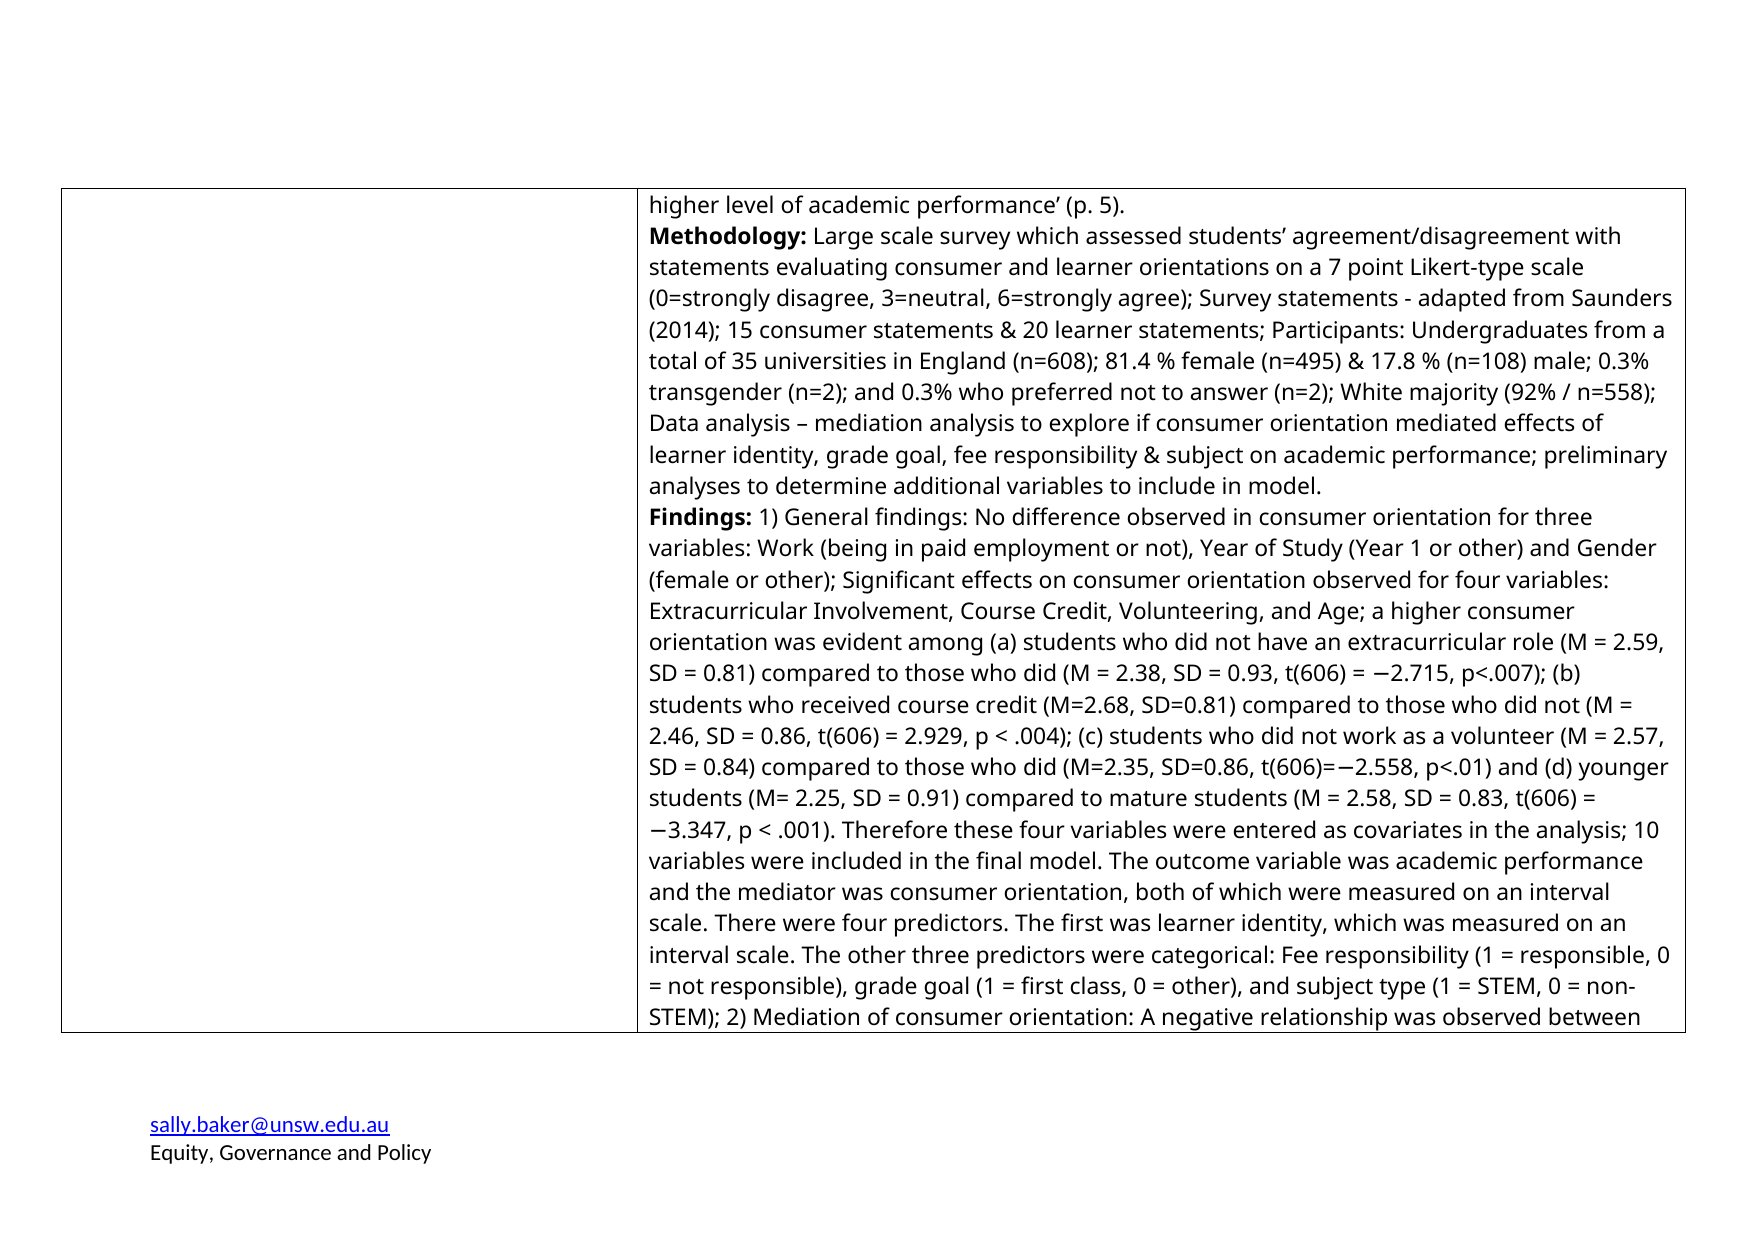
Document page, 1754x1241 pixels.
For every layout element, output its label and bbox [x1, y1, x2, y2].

table_cell [62, 189, 637, 1032]
table_cell [638, 189, 1685, 1032]
